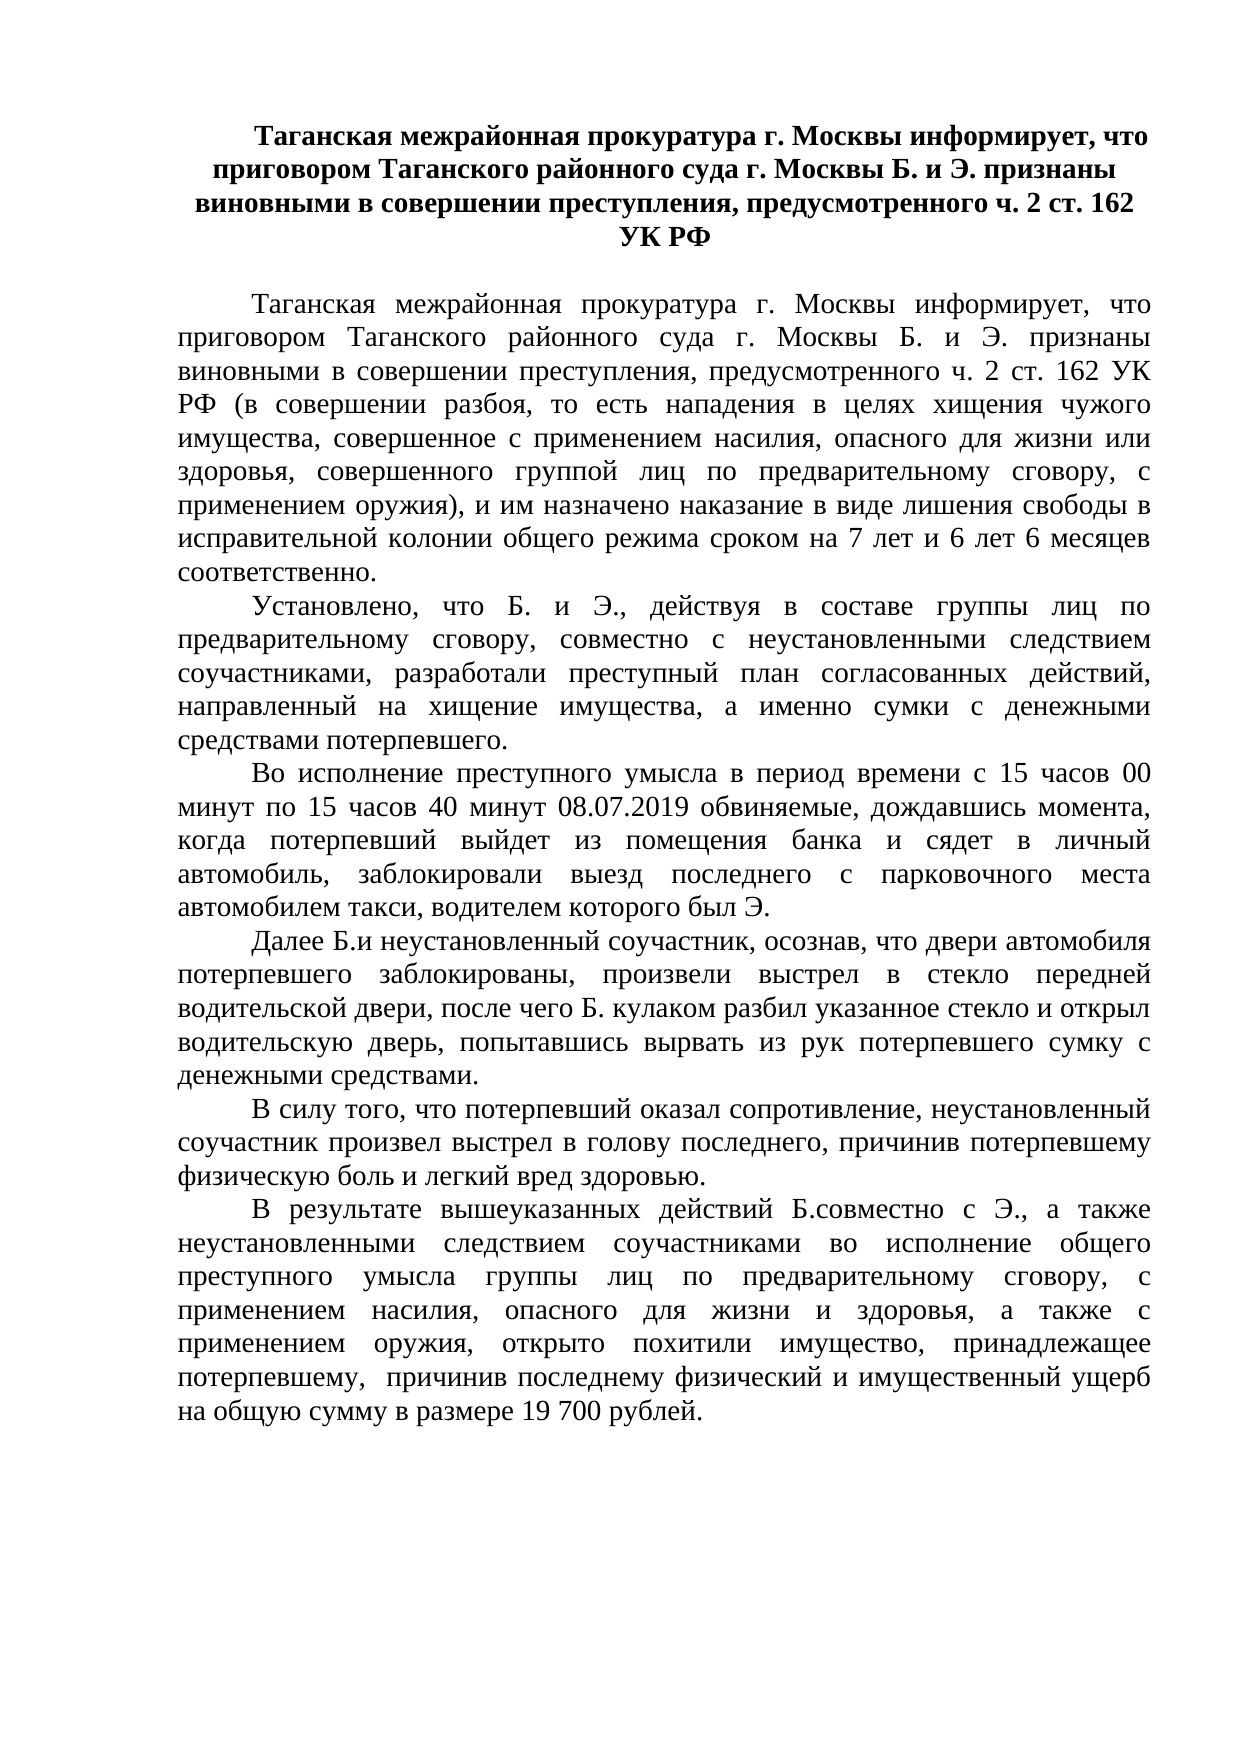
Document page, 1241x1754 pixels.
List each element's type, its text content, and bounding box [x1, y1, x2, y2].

text Далее Б.и неустановленный соучастник, осознав, что двери автомобиля потерпевшего заблокированы, произвели выстрел в стекло передней водительской двери, после чего Б. кулаком разбил указанное стекло и открыл водительскую дверь, попытавшись вырвать из рук потерпевшего сумку с денежными средствами. [177, 923, 1152, 1091]
text Установлено, что Б. и Э., действуя в составе группы лиц по предварительному сговору, совместно с неустановленными следствием соучастниками, разработали преступный план согласованных действий, направленный на хищение имущества, а именно сумки с денежными средствами потерпевшего. [177, 588, 1152, 755]
text Таганская межрайонная прокуратура г. Москвы информирует, что приговором Таганского районного суда г. Москвы Б. и Э. признаны виновными в совершении преступления, предусмотренного ч. 2 ст. 162 УК РФ (в совершении разбоя, то есть нападения в целях хищения чужого имущества, совершенное с применением насилия, опасного для жизни или здоровья, совершенного группой лиц по предварительному сговору, с применением оружия), и им назначено наказание в виде лишения свободы в исправительной колонии общего режима сроком на 7 лет и 6 лет 6 месяцев соответственно. [177, 286, 1152, 588]
text Во исполнение преступного умысла в период времени с 15 часов 00 минут по 15 часов 40 минут 08.07.2019 обвиняемые, дождавшись момента, когда потерпевший выйдет из помещения банка и сядет в личный автомобиль, заблокировали выезд последнего с парковочного места автомобилем такси, водителем которого был Э. [177, 755, 1152, 923]
text Таганская межрайонная прокуратура г. Москвы информирует, что приговором Таганского районного суда г. Москвы Б. и Э. признаны виновными в совершении преступления, предусмотренного ч. 2 ст. 162 УК РФ [177, 118, 1152, 252]
text В результате вышеуказанных действий Б.совместно с Э., а также неустановленными следствием соучастниками во исполнение общего преступного умысла группы лиц по предварительному сговору, с применением насилия, опасного для жизни и здоровья, а также с применением оружия, открыто похитили имущество, принадлежащее потерпевшему, причинив последнему физический и имущественный ущерб на общую сумму в размере 19 700 рублей. [177, 1191, 1152, 1426]
text В силу того, что потерпевший оказал сопротивление, неустановленный соучастник произвел выстрел в голову последнего, причинив потерпевшему физическую боль и легкий вред здоровью. [177, 1091, 1152, 1191]
